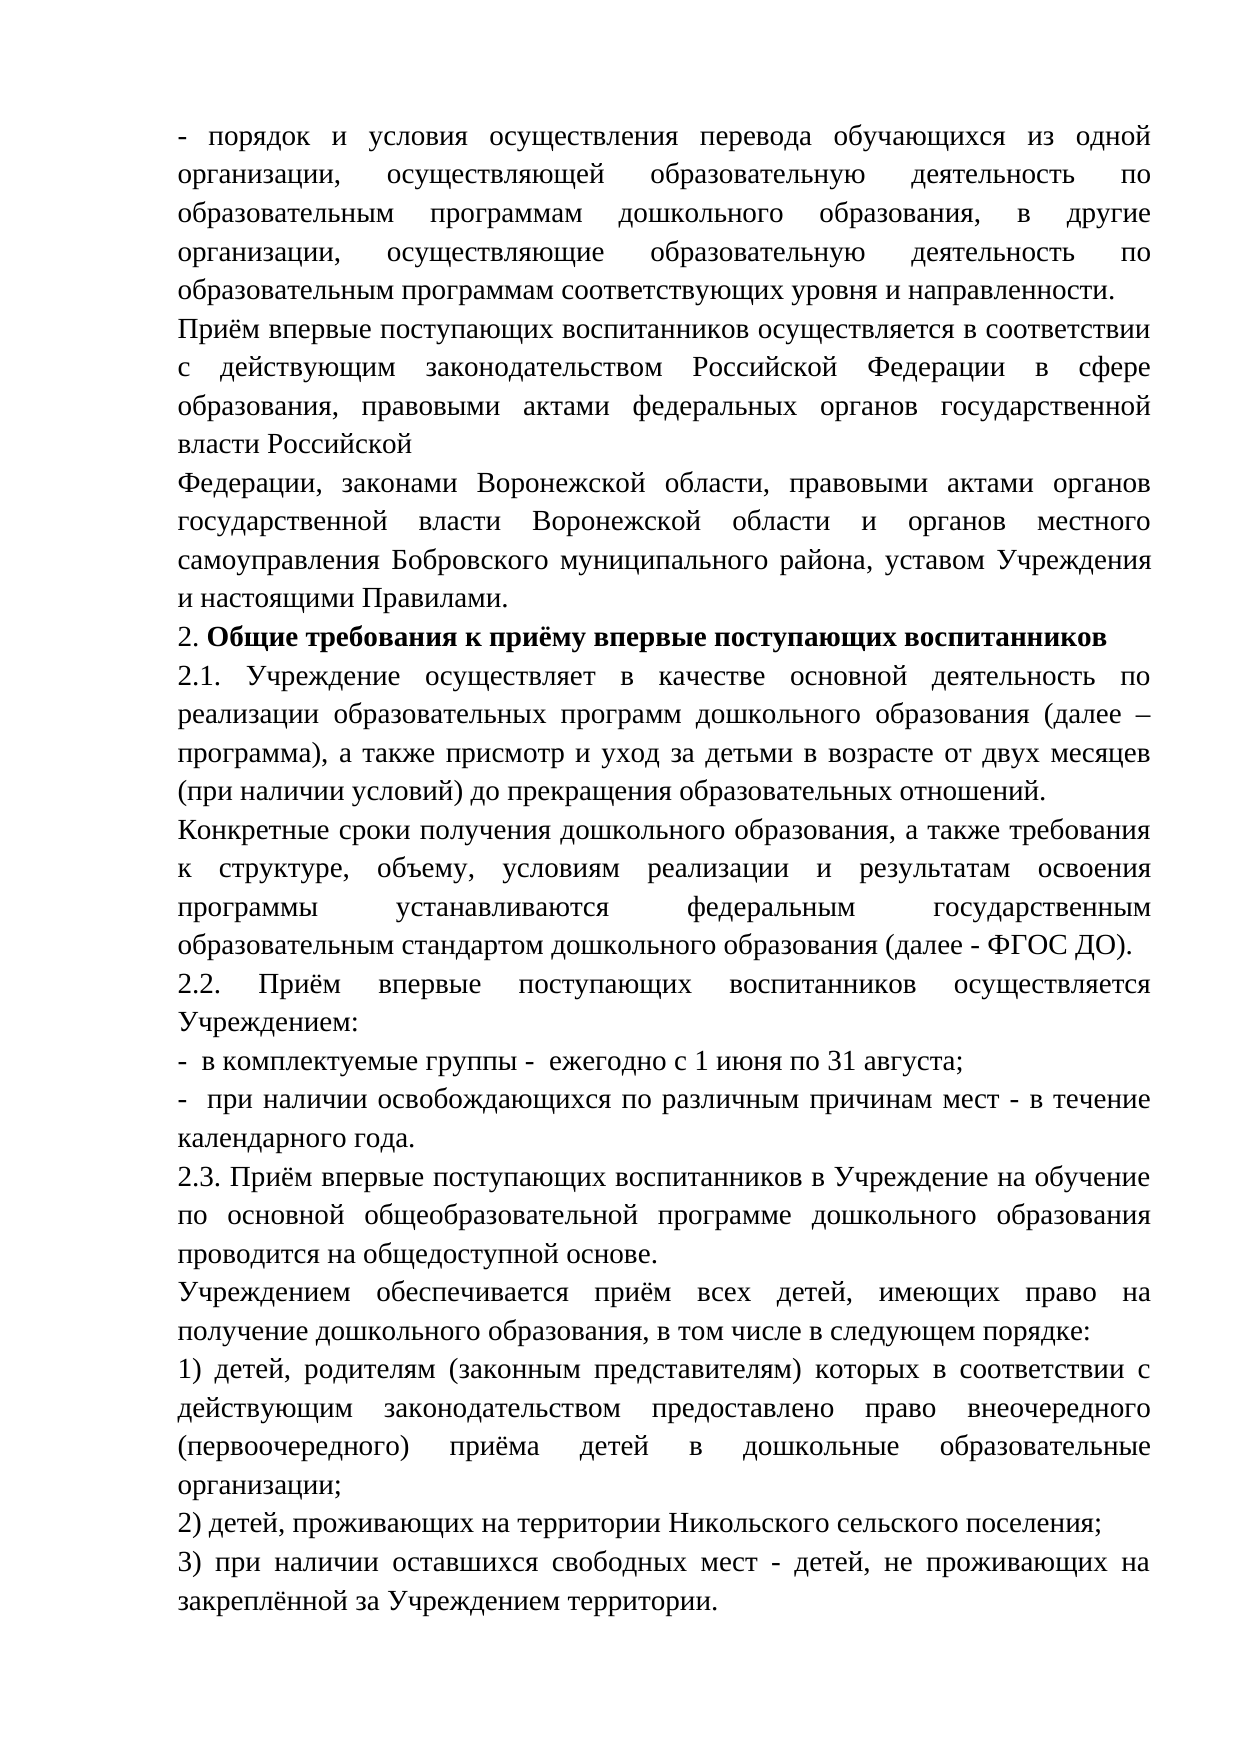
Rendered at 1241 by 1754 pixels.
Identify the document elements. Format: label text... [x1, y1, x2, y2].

text 2. Общие требования к приёму впервые поступающих воспитанников [177, 619, 1152, 653]
text Приём впервые поступающих воспитанников осуществляется в соответствии с действующим законодательством Российской Федерации в сфере образования, правовыми актами федеральных органов государственной власти Российской [177, 311, 1152, 460]
text - порядок и условия осуществления перевода обучающихся из одной организации, осуществляющей образовательную деятельность по образовательным программам дошкольного образования, в другие организации, осуществляющие образовательную деятельность по образовательным программам соответствующих уровня и направленности. [177, 118, 1152, 306]
text Конкретные сроки получения дошкольного образования, а также требования к структуре, объему, условиям реализации и результатам освоения программы устанавливаются федеральным государственным образовательным стандартом дошкольного образования (далее - ФГОС ДО). [177, 812, 1152, 961]
text 2.2. Приём впервые поступающих воспитанников осуществляется Учреждением: [177, 966, 1152, 1038]
text - в комплектуемые группы - ежегодно с 1 июня по 31 августа; [177, 1043, 1152, 1077]
text Учреждением обеспечивается приём всех детей, имеющих право на получение дошкольного образования, в том числе в следующем порядке: [177, 1274, 1152, 1346]
text 1) детей, родителям (законным представителям) которых в соответствии с действующим законодательством предоставлено право внеочередного (первоочередного) приёма детей в дошкольные образовательные организации; [177, 1351, 1152, 1501]
text - при наличии освобождающихся по различным причинам мест - в течение календарного года. [177, 1082, 1152, 1154]
text Федерации, законами Воронежской области, правовыми актами органов государственной власти Воронежской области и органов местного самоуправления Бобровского муниципального района, уставом Учреждения и настоящими Правилами. [177, 465, 1152, 614]
text 2.1. Учреждение осуществляет в качестве основной деятельность по реализации образовательных программ дошкольного образования (далее – программа), а также присмотр и уход за детьми в возрасте от двух месяцев (при наличии условий) до прекращения образовательных отношений. [177, 658, 1152, 807]
text 2) детей, проживающих на территории Никольского сельского поселения; [177, 1506, 1152, 1539]
text 3) при наличии оставшихся свободных мест - детей, не проживающих на закреплённой за Учреждением территории. [177, 1544, 1152, 1616]
text 2.3. Приём впервые поступающих воспитанников в Учреждение на обучение по основной общеобразовательной программе дошкольного образования проводится на общедоступной основе. [177, 1159, 1152, 1269]
